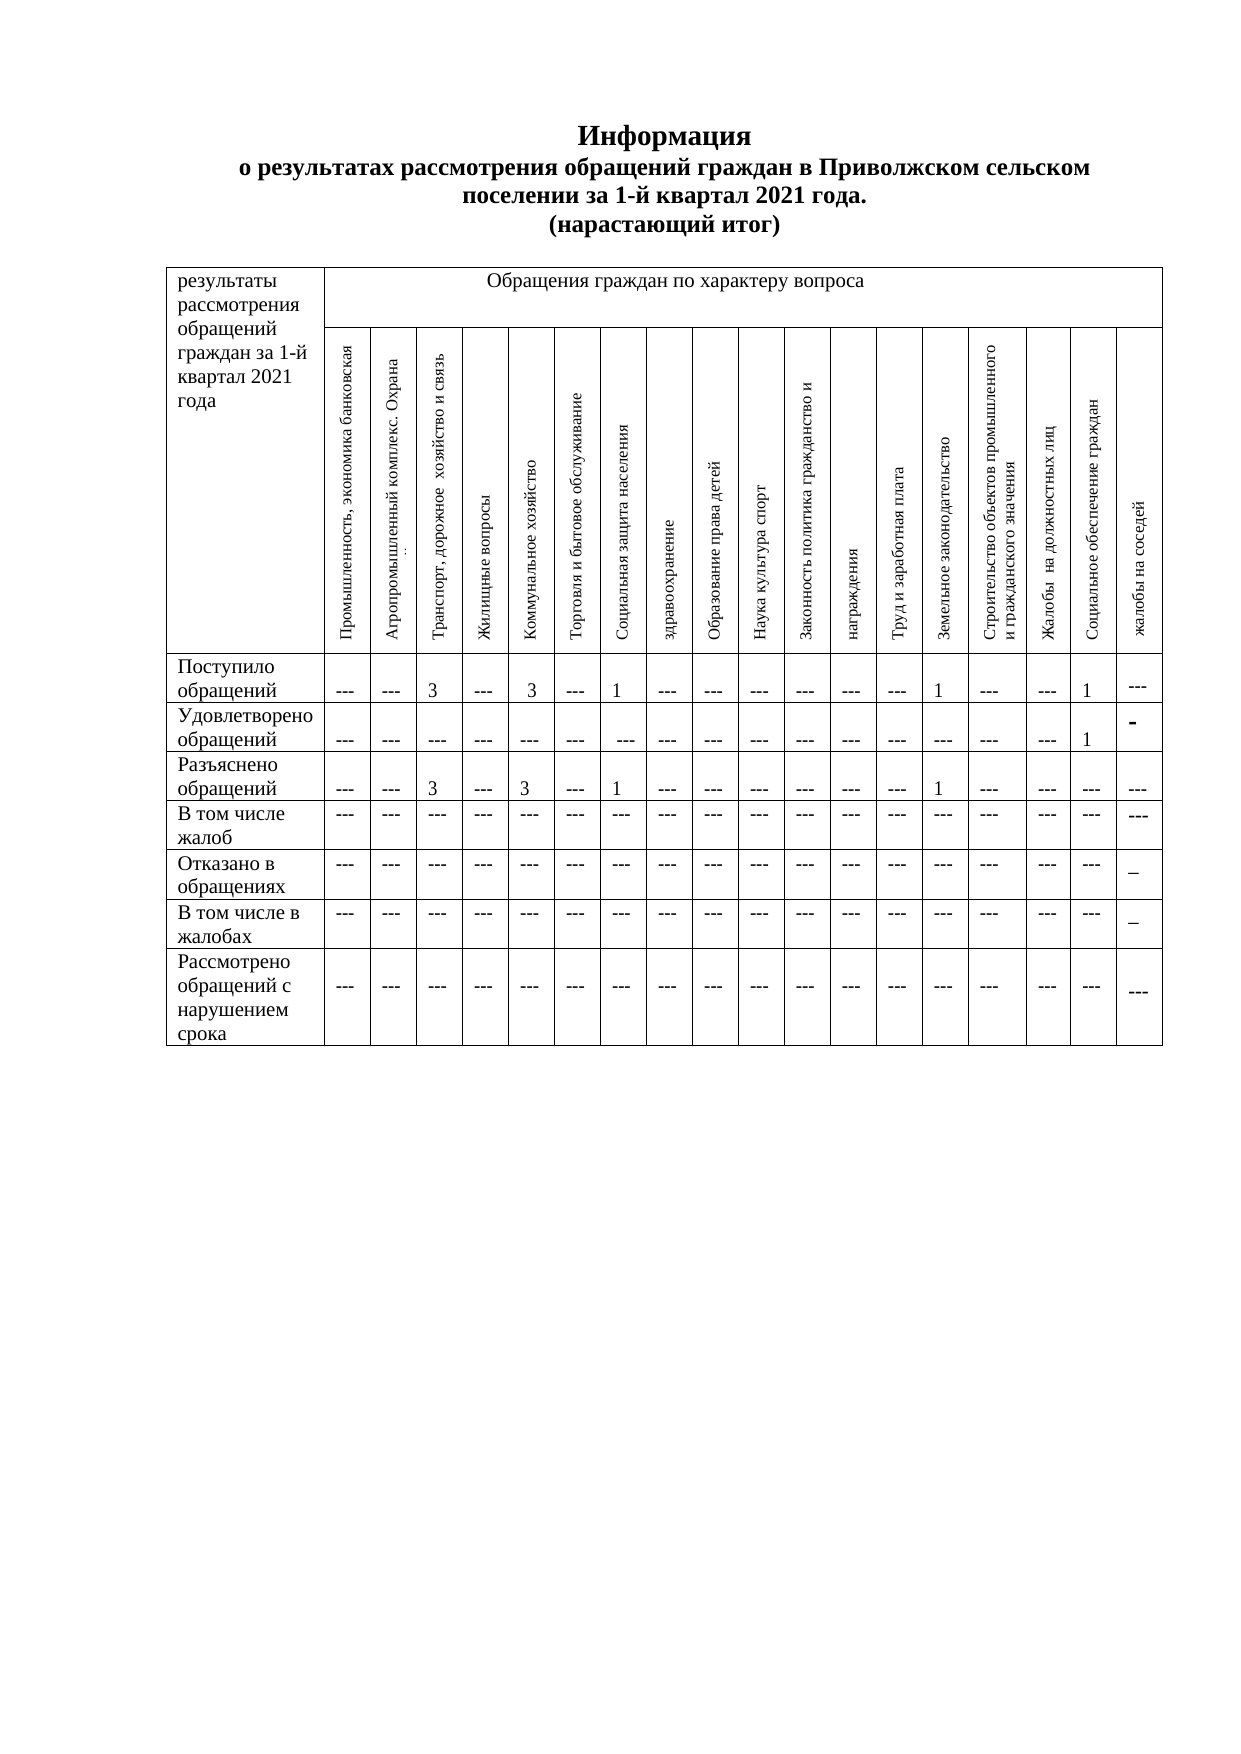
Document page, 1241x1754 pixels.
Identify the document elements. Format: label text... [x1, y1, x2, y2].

table_cell --- [923, 703, 968, 751]
table_cell --- [923, 801, 968, 849]
table_cell --- [371, 654, 416, 702]
table_cell --- [877, 900, 922, 948]
table_cell --- [1117, 654, 1162, 702]
table_cell Социальная защита населения [601, 328, 646, 653]
table_cell --- [555, 801, 600, 849]
table_cell --- [831, 703, 876, 751]
table_cell - [1117, 703, 1162, 751]
table_cell Труд и заработная плата [877, 328, 922, 653]
table_cell --- [877, 850, 922, 898]
table_cell --- [371, 900, 416, 948]
table_cell здравоохранение [647, 328, 692, 653]
table_cell --- [463, 850, 508, 898]
table_cell --- [647, 654, 692, 702]
table_cell --- [1027, 703, 1070, 751]
table_cell 1 [1071, 654, 1116, 702]
table_cell Жилищные вопросы [463, 328, 508, 653]
table_cell --- [923, 850, 968, 898]
table_cell --- [877, 752, 922, 800]
table_cell --- [785, 900, 830, 948]
table_cell --- [325, 900, 370, 948]
table_cell --- [509, 801, 554, 849]
table_cell --- [555, 949, 600, 1045]
table_cell --- [877, 801, 922, 849]
table_cell --- [1027, 801, 1070, 849]
table_cell 3 [509, 654, 554, 702]
table_cell --- [601, 850, 646, 898]
table_cell --- [1027, 949, 1070, 1045]
table_cell Жалобы на должностных лиц [1027, 328, 1070, 653]
table_cell --- [647, 900, 692, 948]
table_cell --- [371, 850, 416, 898]
table_cell Наука культура спорт [739, 328, 784, 653]
table_cell --- [555, 654, 600, 702]
table_cell В том числе жалоб [167, 801, 324, 849]
table_cell --- [831, 801, 876, 849]
table_cell --- [463, 900, 508, 948]
table_cell --- [969, 703, 1026, 751]
table_cell --- [785, 752, 830, 800]
table_cell --- [647, 703, 692, 751]
table_cell --- [969, 654, 1026, 702]
table_cell награждения [831, 328, 876, 653]
table_cell --- [693, 703, 738, 751]
table_cell --- [1071, 752, 1116, 800]
table_cell --- [463, 654, 508, 702]
table_cell Образование права детей [693, 328, 738, 653]
table_cell --- [693, 801, 738, 849]
table_cell --- [1027, 900, 1070, 948]
table_cell --- [831, 900, 876, 948]
table_cell 1 [923, 752, 968, 800]
text (нарастающий итог) [177, 209, 1152, 238]
table_cell --- [693, 850, 738, 898]
table_cell Социальное обеспечение граждан [1071, 328, 1116, 653]
table_cell --- [509, 703, 554, 751]
table_cell --- [739, 654, 784, 702]
table_cell --- [739, 949, 784, 1045]
table_cell Промышленность, экономика банковская деятельность [325, 328, 370, 653]
table_cell --- [509, 900, 554, 948]
table_cell _ [1117, 850, 1162, 898]
table_cell --- [555, 752, 600, 800]
table_cell --- [417, 900, 462, 948]
table_cell --- [601, 703, 646, 751]
table_cell --- [555, 850, 600, 898]
table_cell Поступило обращений [167, 654, 324, 702]
table_cell --- [601, 949, 646, 1045]
table_cell 1 [923, 654, 968, 702]
table_cell --- [325, 801, 370, 849]
table_cell --- [877, 654, 922, 702]
table_cell --- [785, 654, 830, 702]
table_cell 1 [601, 654, 646, 702]
table_cell --- [739, 900, 784, 948]
table_cell 3 [417, 654, 462, 702]
table_cell _ [1117, 900, 1162, 948]
table_cell --- [1071, 949, 1116, 1045]
table_cell --- [831, 752, 876, 800]
table_cell --- [371, 949, 416, 1045]
table_cell --- [969, 949, 1026, 1045]
table_cell В том числе в жалобах [167, 900, 324, 948]
table_cell --- [831, 654, 876, 702]
table_cell --- [1027, 752, 1070, 800]
table_cell 1 [1071, 703, 1116, 751]
table_cell --- [647, 850, 692, 898]
table_cell Рассмотрено обращений с нарушением срока [167, 949, 324, 1045]
table_cell --- [325, 703, 370, 751]
table_cell --- [739, 752, 784, 800]
table_cell --- [739, 850, 784, 898]
table_cell --- [555, 900, 600, 948]
table_cell --- [555, 703, 600, 751]
table_cell --- [647, 949, 692, 1045]
table_cell --- [601, 801, 646, 849]
table_cell Удовлетворено обращений [167, 703, 324, 751]
table_cell --- [785, 850, 830, 898]
table_cell --- [739, 703, 784, 751]
table_cell Коммунальное хозяйство [509, 328, 554, 653]
text Информация [177, 118, 1152, 152]
table_cell --- [923, 949, 968, 1045]
table_cell --- [693, 654, 738, 702]
table_cell --- [1071, 801, 1116, 849]
table_cell --- [693, 752, 738, 800]
table_cell --- [739, 801, 784, 849]
table_cell --- [417, 801, 462, 849]
table_cell --- [877, 949, 922, 1045]
table_cell --- [509, 949, 554, 1045]
table_cell --- [509, 850, 554, 898]
table_cell --- [969, 801, 1026, 849]
table_cell --- [463, 752, 508, 800]
table_cell --- [831, 949, 876, 1045]
table_cell --- [463, 801, 508, 849]
table_cell --- [969, 850, 1026, 898]
table_cell --- [325, 949, 370, 1045]
table_cell --- [371, 801, 416, 849]
table_cell --- [371, 703, 416, 751]
table_cell Разъяснено обращений [167, 752, 324, 800]
table_cell --- [1071, 850, 1116, 898]
table_cell Земельное законодательство [923, 328, 968, 653]
table_cell Агропромышленный комплекс. Охрана окружающей среды [371, 328, 416, 653]
table_cell --- [417, 850, 462, 898]
text о результатах рассмотрения обращений граждан в Приволжском сельском поселении за 1-й квартал 2021 года. [177, 152, 1152, 209]
table_cell --- [1117, 752, 1162, 800]
table_cell --- [325, 752, 370, 800]
table_cell --- [1027, 654, 1070, 702]
table_cell --- [1071, 900, 1116, 948]
table_cell --- [1027, 850, 1070, 898]
table_cell Строительство объектов промышленного и гражданского значения [969, 328, 1026, 653]
table_cell Отказано в обращениях [167, 850, 324, 898]
table_cell Законность политика гражданство и паспортзация [785, 328, 830, 653]
table_cell --- [463, 949, 508, 1045]
table_cell --- [417, 949, 462, 1045]
table_cell --- [923, 900, 968, 948]
table_cell Торговля и бытовое обслуживание [555, 328, 600, 653]
table_cell --- [1117, 949, 1162, 1045]
table_cell --- [831, 850, 876, 898]
table_cell 3 [417, 752, 462, 800]
table_cell 3 [509, 752, 554, 800]
table_cell --- [877, 703, 922, 751]
table_cell --- [785, 801, 830, 849]
table_cell --- [693, 949, 738, 1045]
table_cell --- [693, 900, 738, 948]
table_cell --- [325, 850, 370, 898]
table_cell --- [969, 900, 1026, 948]
table_cell --- [601, 900, 646, 948]
table_cell --- [325, 654, 370, 702]
table_cell Транспорт, дорожное хозяйство и связь [417, 328, 462, 653]
table_header результаты рассмотрения обращений граждан за 1-й квартал 2021 года [167, 268, 324, 653]
table_cell --- [785, 703, 830, 751]
table_cell --- [463, 703, 508, 751]
table_cell --- [417, 703, 462, 751]
table_cell --- [647, 801, 692, 849]
table_cell --- [371, 752, 416, 800]
table_cell 1 [601, 752, 646, 800]
table_cell --- [647, 752, 692, 800]
table_cell --- [1117, 801, 1162, 849]
table_cell --- [969, 752, 1026, 800]
table_cell --- [785, 949, 830, 1045]
table_cell жалобы на соседей [1117, 328, 1162, 653]
table_header Обращения граждан по характеру вопроса [325, 268, 1162, 327]
